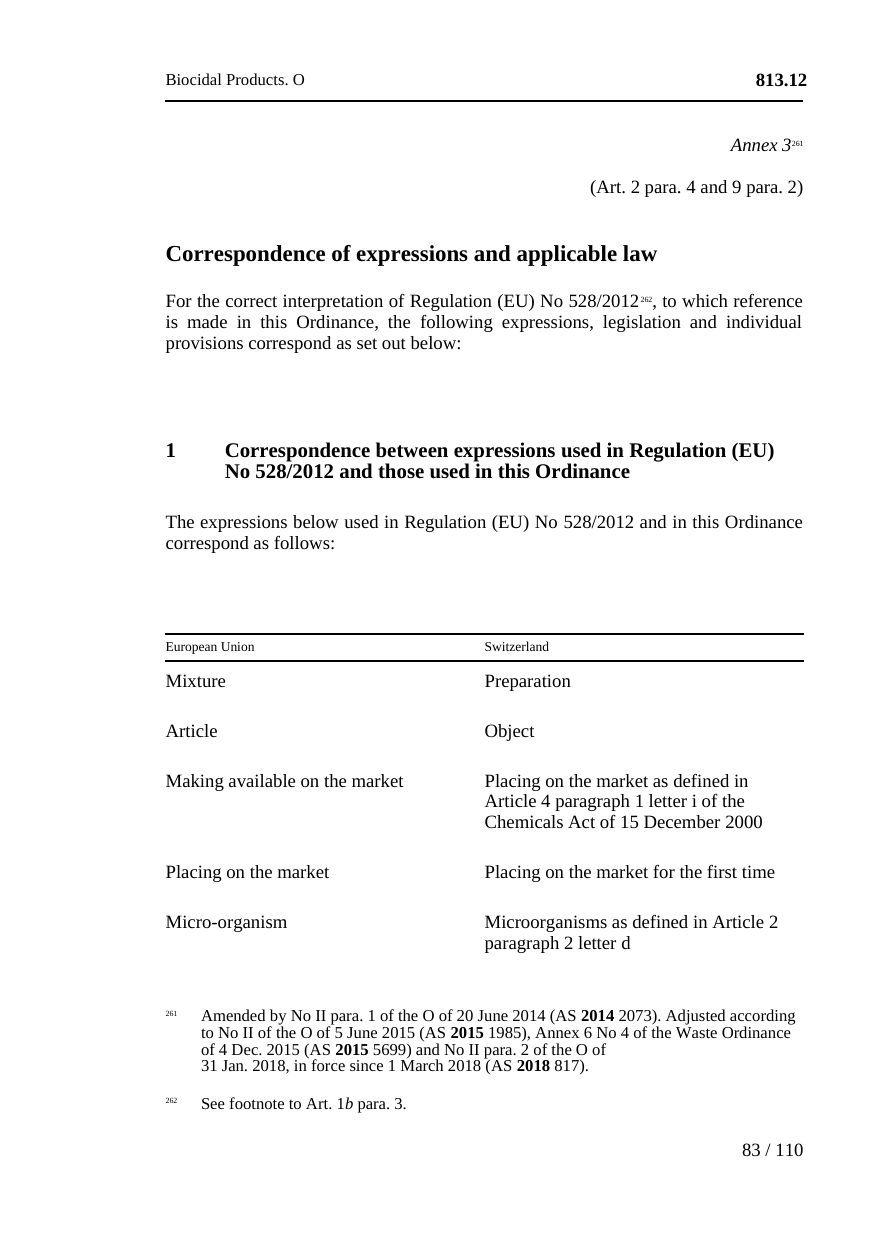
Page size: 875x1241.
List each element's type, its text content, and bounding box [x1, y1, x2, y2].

table_cell Placing on the market [165, 854, 484, 904]
table_cell Placing on the market for the first time [484, 854, 803, 904]
text (Art. 2 para. 4 and 9 para. 2) [165, 177, 803, 197]
table_cell Micro-organism [165, 904, 484, 974]
table_cell Placing on the market as defined in Article 4 paragraph 1 letter i of the Chemicals Act of 15 December 2000 [484, 762, 803, 854]
text 1 Correspondence between expressions used in Regulation (EU) No 528/2012 and those used in this Ordinance [165, 441, 803, 483]
text For the correct interpretation of Regulation (EU) No 528/2012, to which reference is made in this Ordinance, the following expressions, legislation and individual provisions correspond as set out below: [165, 291, 803, 354]
table_cell Microorganisms as defined in Article 2 paragraph 2 letter d [484, 904, 803, 974]
table_cell Making available on the market [165, 762, 484, 854]
table_cell Mixture [165, 662, 484, 712]
text Annex 3 [165, 135, 803, 156]
table_cell Object [484, 712, 803, 762]
text Correspondence of expressions and applicable law [165, 243, 803, 266]
table_cell Article [165, 712, 484, 762]
table_cell Preparation [484, 662, 803, 712]
text The expressions below used in Regulation (EU) No 528/2012 and in this Ordinance correspond as follows: [165, 512, 803, 554]
table_header European Union [165, 635, 484, 660]
table_header Switzerland [484, 635, 803, 660]
